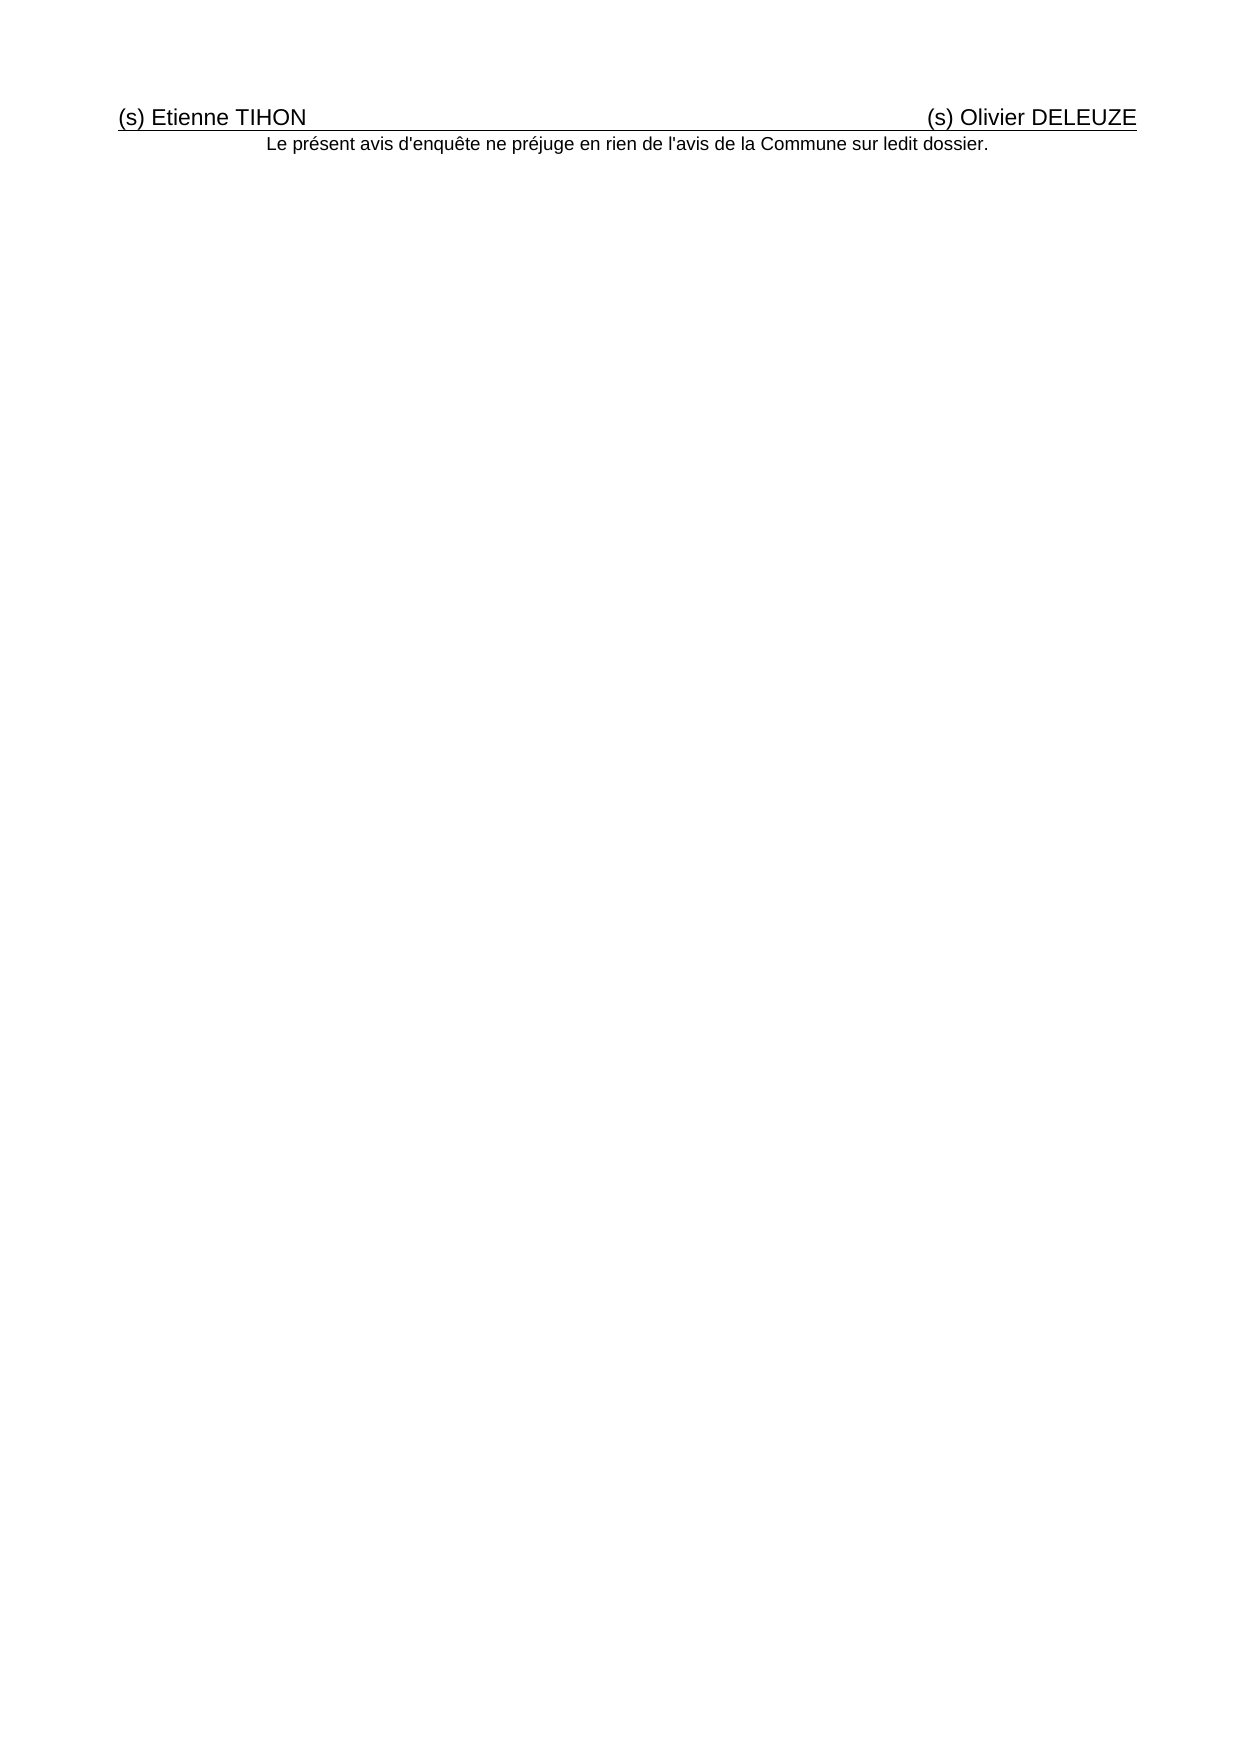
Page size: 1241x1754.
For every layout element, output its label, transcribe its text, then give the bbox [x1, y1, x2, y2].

text (s) (s) [118, 103, 1137, 130]
text Le présent avis d'enquête ne préjuge en rien de l'avis de la Commune sur ledit dossier. [118, 131, 1137, 154]
